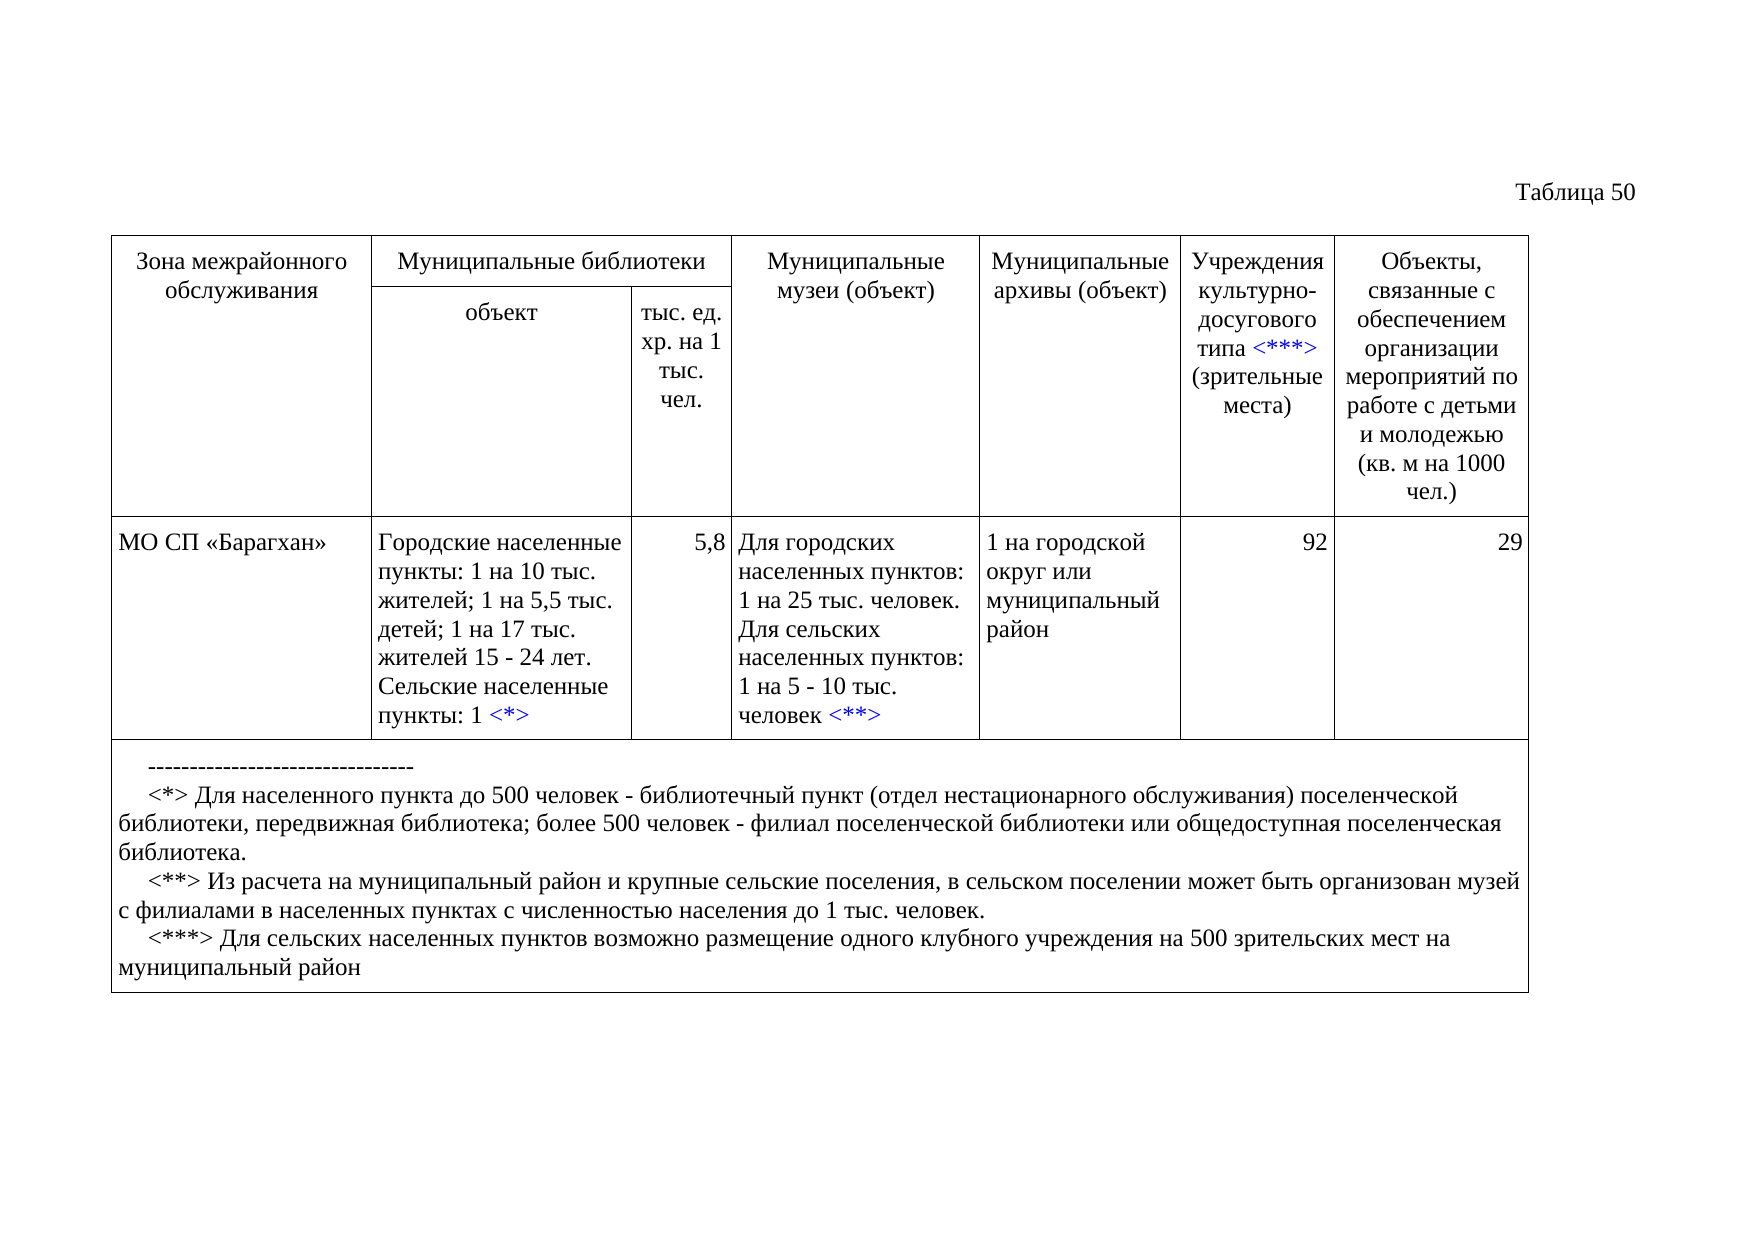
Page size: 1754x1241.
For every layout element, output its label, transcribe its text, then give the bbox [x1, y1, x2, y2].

table_cell 92 [1181, 517, 1334, 739]
table_header Муниципальные библиотеки [372, 236, 731, 286]
table_header Объекты, связанные с обеспечением организации мероприятий по работе с детьми и молодежью (кв. м на 1000 чел.) [1335, 236, 1528, 516]
table_cell Городские населенные пункты: 1 на 10 тыс. жителей; 1 на 5,5 тыс. детей; 1 на 17 тыс. жителей 15 - 24 лет. Сельские населенные пункты: 1 <*> [372, 517, 631, 739]
table_cell Для городских населенных пунктов: 1 на 25 тыс. человек. Для сельских населенных пунктов: 1 на 5 - 10 тыс. человек <**> [732, 517, 979, 739]
text Таблица 50 [118, 177, 1636, 206]
table_header Муниципальные музеи (объект) [732, 236, 979, 516]
table_header Муниципальные архивы (объект) [980, 236, 1180, 516]
table_cell тыс. ед. хр. на 1 тыс. чел. [632, 287, 731, 516]
table_cell 5,8 [632, 517, 731, 739]
table_cell 29 [1335, 517, 1528, 739]
table_header Зона межрайонного обслуживания [112, 236, 371, 516]
table_cell -------------------------------- <*> Для населенного пункта до 500 человек - библиотечный пункт (отдел нестационарного обслуживания) поселенческой библиотеки, передвижная библиотека; более 500 человек - филиал поселенческой библиотеки или общедоступная поселенческая библиотека. <**> Из расчета на муниципальный район и крупные сельские поселения, в сельском поселении может быть организован музей с филиалами в населенных пунктах с численностью населения до 1 тыс. человек. <***> Для сельских населенных пунктов возможно размещение одного клубного учреждения на 500 зрительских мест на муниципальный район [112, 740, 1528, 992]
table_header Учреждения культурно-досугового типа <***> (зрительные места) [1181, 236, 1334, 516]
table_cell МО СП «Барагхан» [112, 517, 371, 739]
table_cell 1 на городской округ или муниципальный район [980, 517, 1180, 739]
table_cell объект [372, 287, 631, 516]
